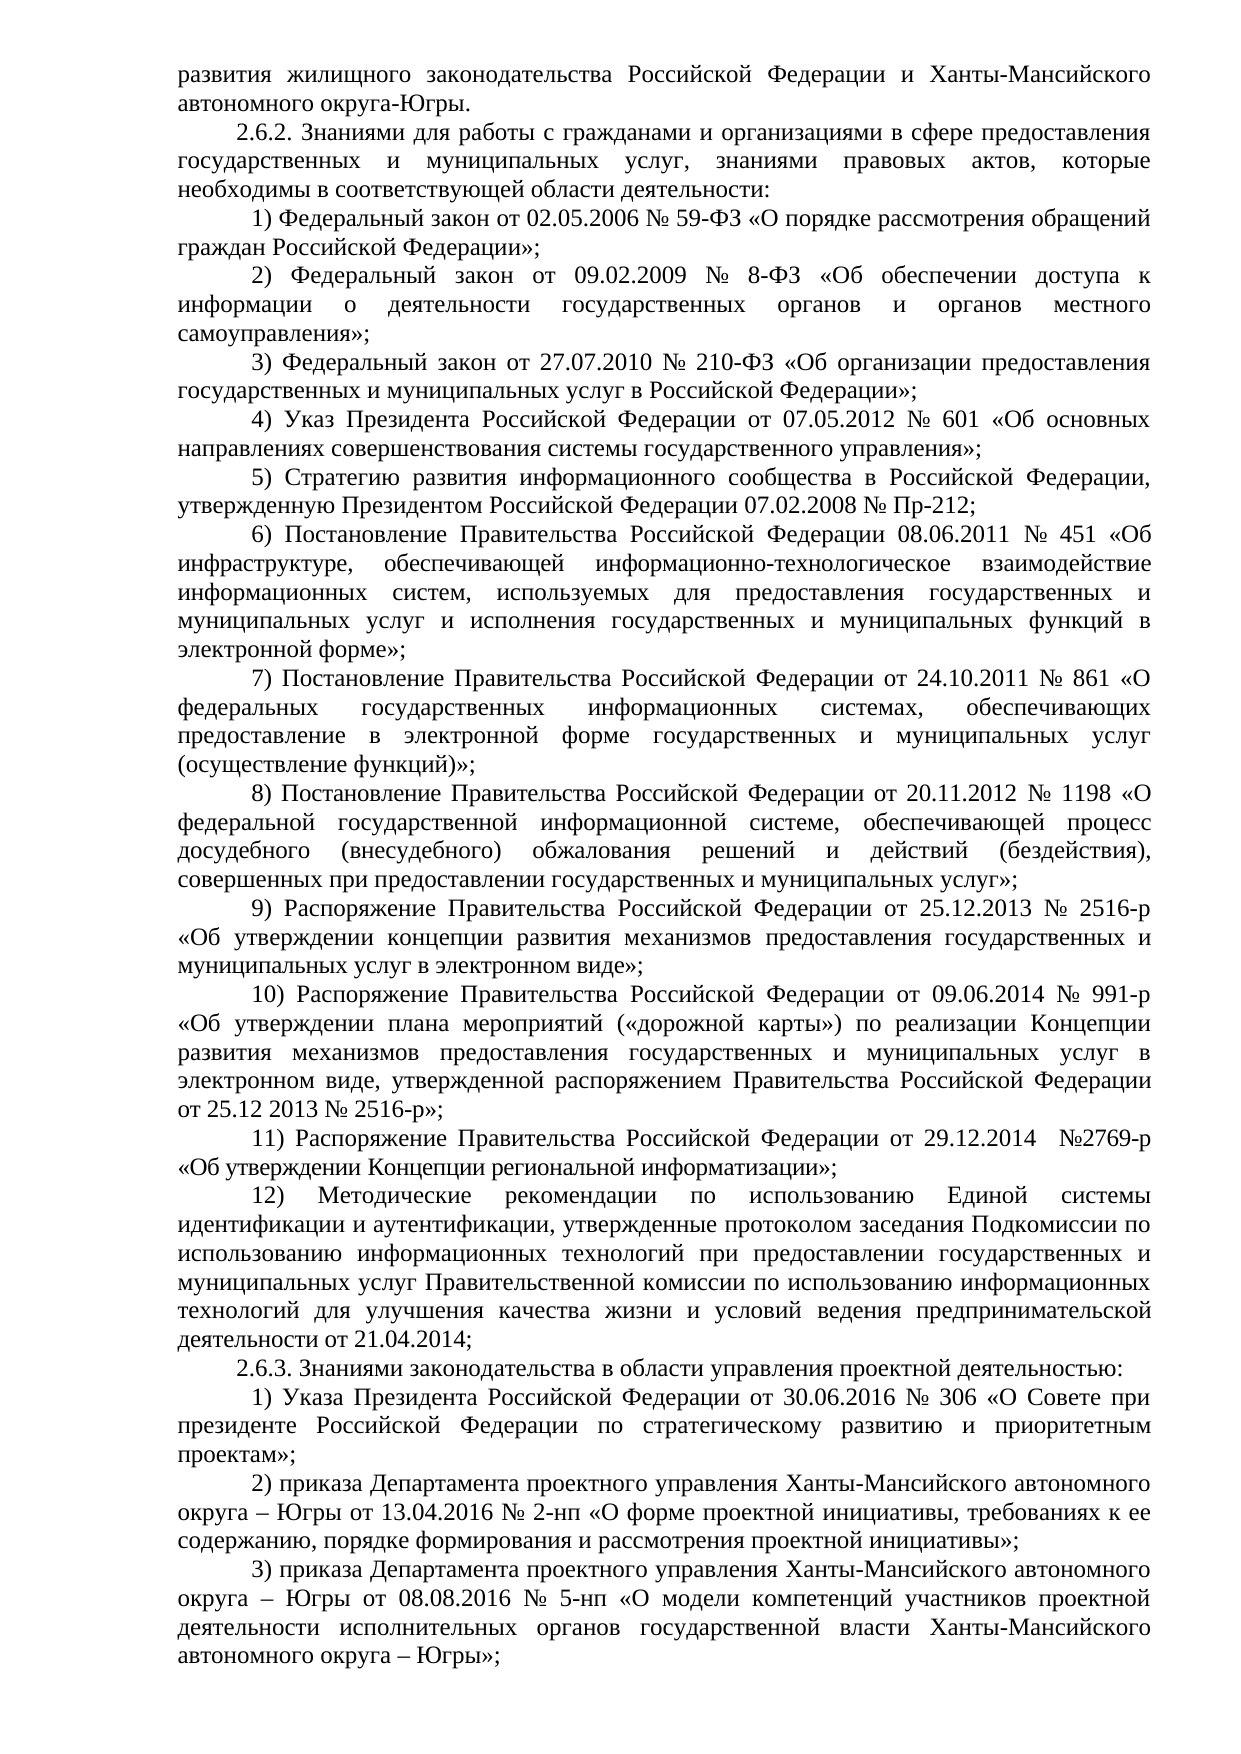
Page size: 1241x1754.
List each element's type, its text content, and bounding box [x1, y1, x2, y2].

text 3) приказа Департамента проектного управления Ханты-Мансийского автономного округа – Югры от 08.08.2016 № 5-нп «О модели компетенций участников проектной деятельности исполнительных органов государственной власти Ханты-Мансийского автономного округа – Югры»; [177, 1554, 1152, 1669]
text 2.6.2. Знаниями для работы с гражданами и организациями в сфере предоставления государственных и муниципальных услуг, знаниями правовых актов, которые необходимы в соответствующей области деятельности: [177, 117, 1152, 203]
text 8) Постановление Правительства Российской Федерации от 20.11.2012 № 1198 «О федеральной государственной информационной системе, обеспечивающей процесс досудебного (внесудебного) обжалования решений и действий (бездействия), совершенных при предоставлении государственных и муниципальных услуг»; [177, 778, 1152, 893]
text 2) приказа Департамента проектного управления Ханты-Мансийского автономного округа – Югры от 13.04.2016 № 2-нп «О форме проектной инициативы, требованиях к ее содержанию, порядке формирования и рассмотрения проектной инициативы»; [177, 1468, 1152, 1554]
text 10) Распоряжение Правительства Российской Федерации от 09.06.2014 № 991-р «Об утверждении плана мероприятий («дорожной карты») по реализации Концепции развития механизмов предоставления государственных и муниципальных услуг в электронном виде, утвержденной распоряжением Правительства Российской Федерации от 25.12 2013 № 2516-р»; [177, 979, 1152, 1123]
text 6) Постановление Правительства Российской Федерации 08.06.2011 № 451 «Об инфраструктуре, обеспечивающей информационно-технологическое взаимодействие информационных систем, используемых для предоставления государственных и муниципальных услуг и исполнения государственных и муниципальных функций в электронной форме»; [177, 519, 1152, 663]
text 4) Указ Президента Российской Федерации от 07.05.2012 № 601 «Об основных направлениях совершенствования системы государственного управления»; [177, 404, 1152, 462]
text 11) Распоряжение Правительства Российской Федерации от 29.12.2014 №2769-р «Об утверждении Концепции региональной информатизации»; [177, 1123, 1152, 1180]
text 2) Федеральный закон от 09.02.2009 № 8-ФЗ «Об обеспечении доступа к информации о деятельности государственных органов и органов местного самоуправления»; [177, 260, 1152, 347]
text 5) Стратегию развития информационного сообщества в Российской Федерации, утвержденную Президентом Российской Федерации 07.02.2008 № Пр-212; [177, 462, 1152, 519]
text 2.6.3. Знаниями законодательства в области управления проектной деятельностью: [177, 1353, 1152, 1382]
text 1) Указа Президента Российской Федерации от 30.06.2016 № 306 «О Совете при президенте Российской Федерации по стратегическому развитию и приоритетным проектам»; [177, 1382, 1152, 1468]
text 1) Федеральный закон от 02.05.2006 № 59-ФЗ «О порядке рассмотрения обращений граждан Российской Федерации»; [177, 203, 1152, 260]
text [177, 59, 1152, 117]
text 9) Распоряжение Правительства Российской Федерации от 25.12.2013 № 2516-р «Об утверждении концепции развития механизмов предоставления государственных и муниципальных услуг в электронном виде»; [177, 893, 1152, 979]
text 7) Постановление Правительства Российской Федерации от 24.10.2011 № 861 «О федеральных государственных информационных системах, обеспечивающих предоставление в электронной форме государственных и муниципальных услуг (осуществление функций)»; [177, 663, 1152, 778]
text 12) Методические рекомендации по использованию Единой системы идентификации и аутентификации, утвержденные протоколом заседания Подкомиссии по использованию информационных технологий при предоставлении государственных и муниципальных услуг Правительственной комиссии по использованию информационных технологий для улучшения качества жизни и условий ведения предпринимательской деятельности от 21.04.2014; [177, 1180, 1152, 1353]
text 3) Федеральный закон от 27.07.2010 № 210-ФЗ «Об организации предоставления государственных и муниципальных услуг в Российской Федерации»; [177, 347, 1152, 404]
